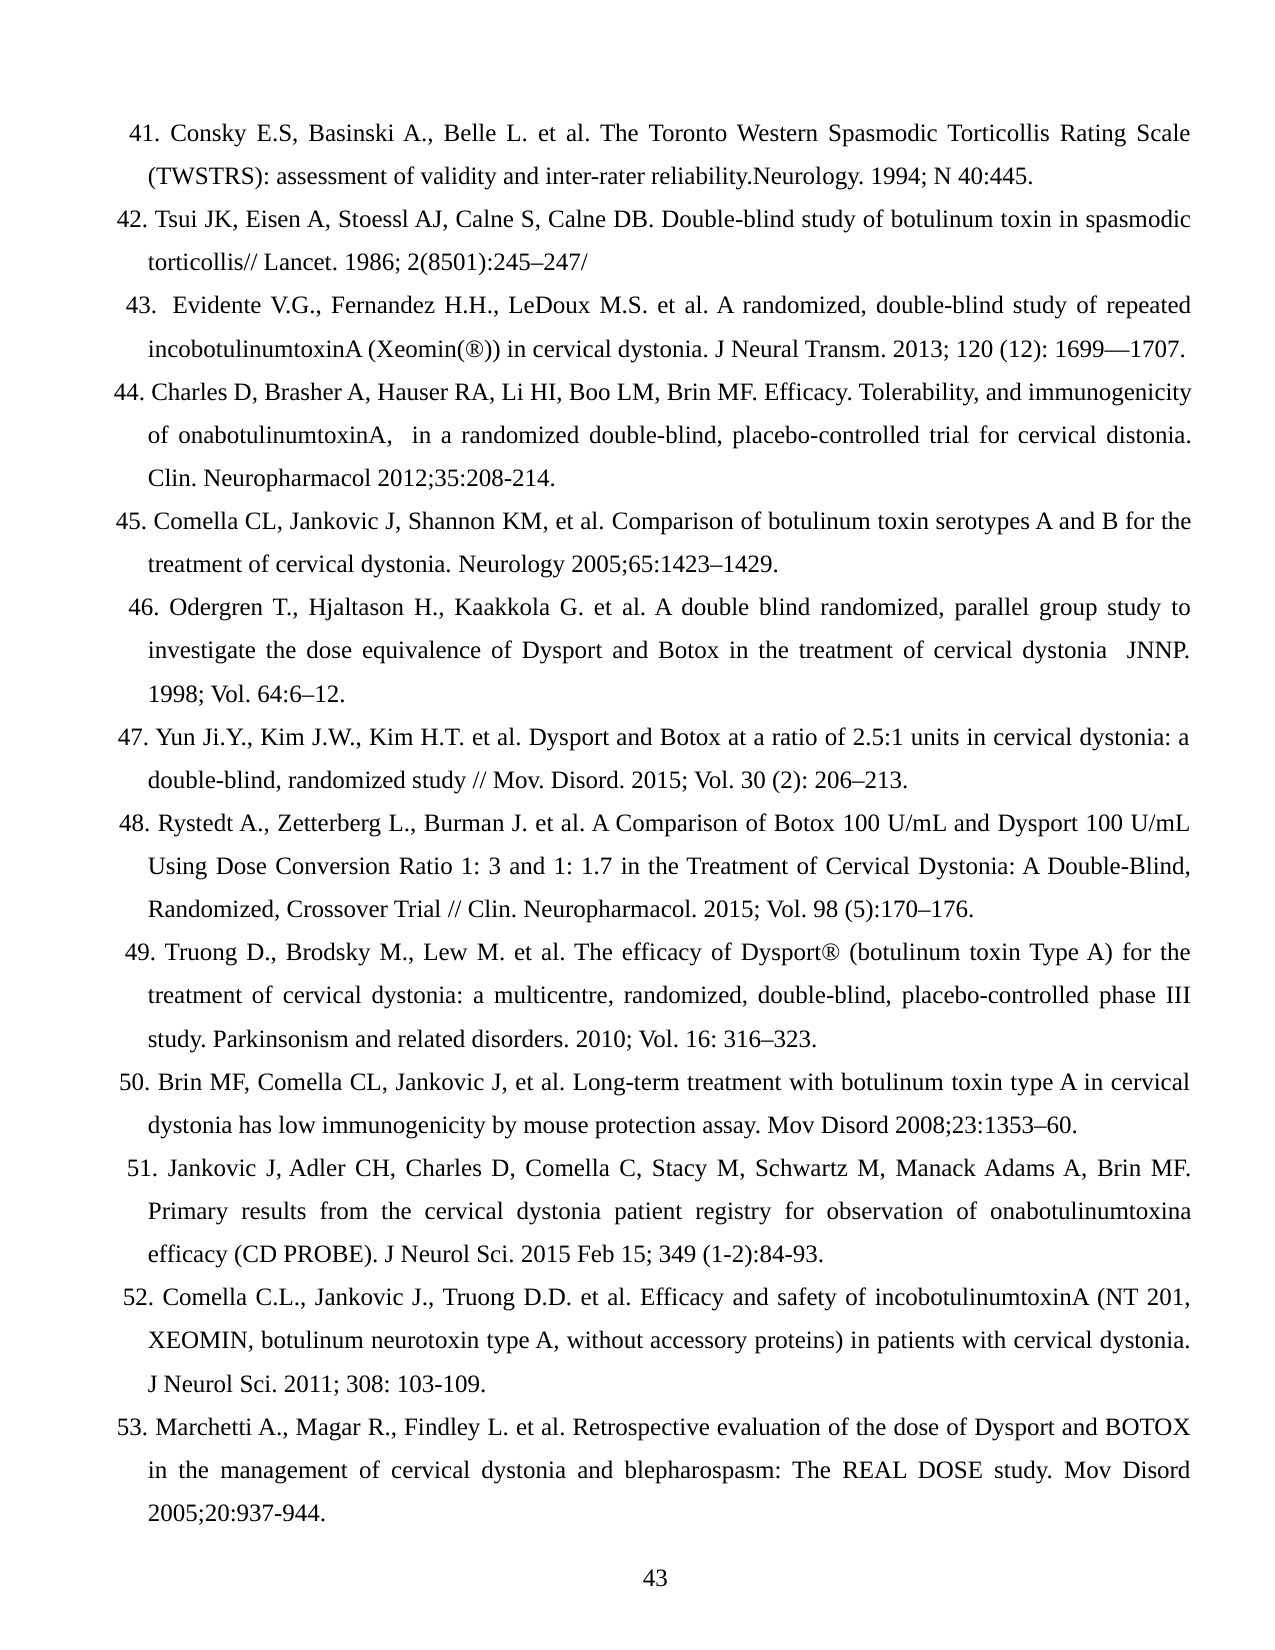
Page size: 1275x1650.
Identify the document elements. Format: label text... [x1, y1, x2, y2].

text 48. Rystedt A., Zetterberg L., Burman J. et al. A Comparison of Botox 100 U/mL and Dysport 100 U/mL Using Dose Conversion Ratio 1: 3 and 1: 1.7 in the Treatment of Cervical Dystonia: A Double-Blind, Randomized, Crossover Trial // Clin. Neuropharmacol. 2015; Vol. 98 (5):170–176. [88, 808, 1192, 923]
text 45. Comella CL, Jankovic J, Shannon KM, et al. Comparison of botulinum toxin serotypes A and B for the treatment of cervical dystonia. Neurology 2005;65:1423–1429. [88, 506, 1192, 578]
text 52. Comella C.L., Jankovic J., Truong D.D. et al. Efficacy and safety of incobotulinumtoxinA (NT 201, XEOMIN, botulinum neurotoxin type A, without accessory proteins) in patients with cervical dystonia. J Neurol Sci. 2011; 308: 103-109. [88, 1282, 1192, 1397]
text 51. Jankovic J, Adler CH, Charles D, Comella C, Stacy M, Schwartz M, Manack Adams A, Brin MF. Primary results from the cervical dystonia patient registry for observation of onabotulinumtoxina efficacy (CD PROBE). J Neurol Sci. 2015 Feb 15; 349 (1-2):84-93. [88, 1153, 1192, 1268]
text 47. Yun Ji.Y., Kim J.W., Kim H.T. et al. Dysport and Botox at a ratio of 2.5:1 units in cervical dystonia: a double-blind, randomized study // Mov. Disord. 2015; Vol. 30 (2): 206–213. [88, 722, 1192, 794]
text 50. Brin MF, Comella CL, Jankovic J, et al. Long-term treatment with botulinum toxin type A in cervical dystonia has low immunogenicity by mouse protection assay. Mov Disord 2008;23:1353–60. [88, 1067, 1192, 1139]
text 42. Tsui JK, Eisen A, Stoessl AJ, Calne S, Calne DB. Double-blind study of botulinum toxin in spasmodic torticollis// Lancet. 1986; 2(8501):245–247/ [88, 204, 1192, 276]
text 41. Consky E.S, Basinski A., Belle L. et al. The Toronto Western Spasmodic Torticollis Rating Scale (TWSTRS): assessment of validity and inter-rater reliability.Neurology. 1994; N 40:445. [88, 118, 1192, 190]
text 43. Evidente V.G., Fernandez H.H., LeDoux M.S. et al. A randomized, double-blind study of repeated incobotulinumtoxinA (Xeomin(®)) in cervical dystonia. J Neural Transm. 2013; 120 (12): 1699—1707. [88, 291, 1192, 362]
text 49. Truong D., Brodsky M., Lew M. et al. The efficacy of Dysport® (botulinum toxin Type A) for the treatment of cervical dystonia: a multicentre, randomized, double-blind, placebo-controlled phase III study. Parkinsonism and related disorders. 2010; Vol. 16: 316–323. [88, 937, 1192, 1052]
text 53. Marchetti A., Magar R., Findley L. et al. Retrospective evaluation of the dose of Dysport and BOTOX in the management of cervical dystonia and blepharospasm: The REAL DOSE study. Mov Disord 2005;20:937-944. [88, 1412, 1192, 1527]
text 44. Charles D, Brasher A, Hauser RA, Li HI, Boo LM, Brin MF. Efficacy. Tolerability, and immunogenicity of onabotulinumtoxinA, in a randomized double-blind, placebo-controlled trial for cervical distonia. Clin. Neuropharmacol 2012;35:208-214. [88, 377, 1192, 492]
text 46. Odergren T., Hjaltason H., Kaakkola G. et al. A double blind randomized, parallel group study to investigate the dose equivalence of Dysport and Botox in the treatment of cervical dystonia JNNP. 1998; Vol. 64:6–12. [88, 592, 1192, 707]
